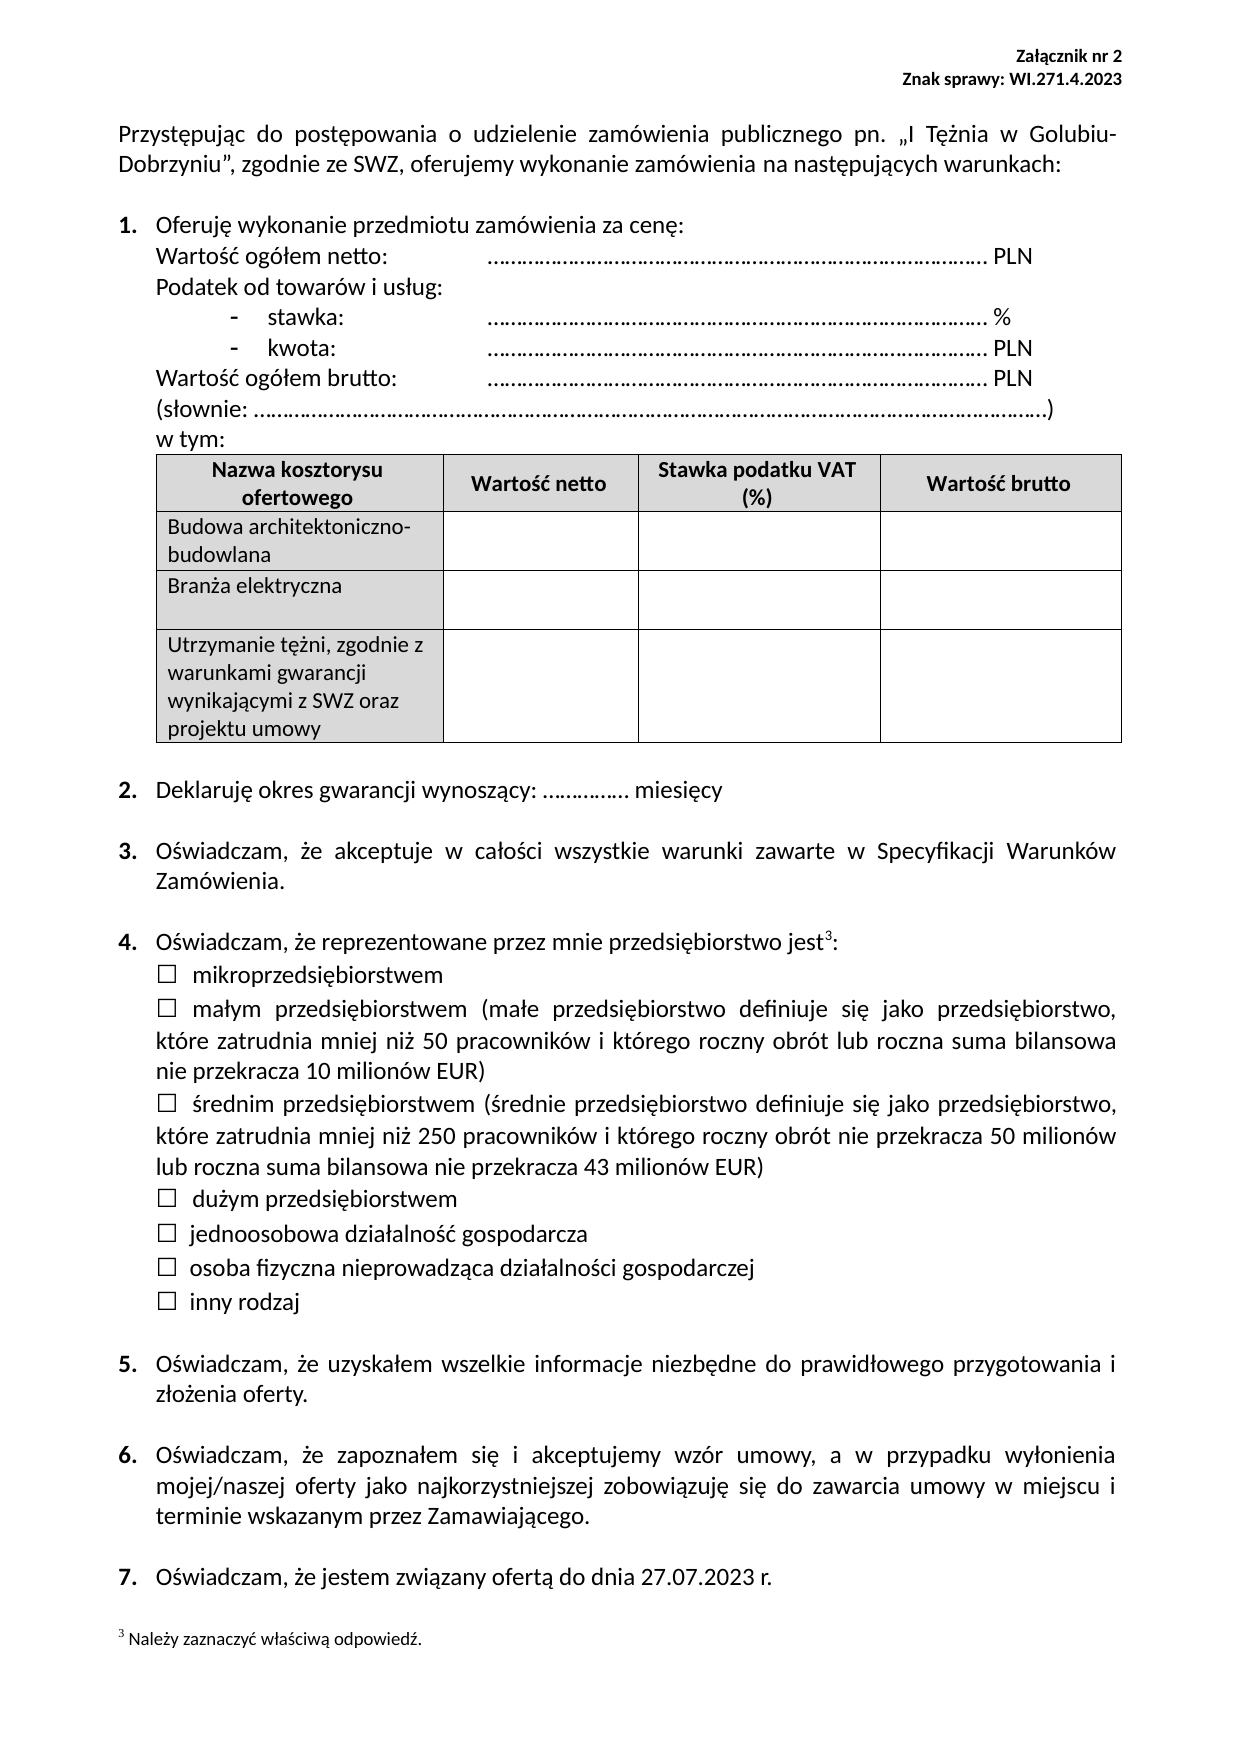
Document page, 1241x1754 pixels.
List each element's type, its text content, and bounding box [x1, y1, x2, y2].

text mikroprzedsiębiorstwem [156, 957, 1117, 991]
list Oświadczam, że zapoznałem się i akceptujemy wzór umowy, a w przypadku wyłonienia mojej/naszej oferty jako najkorzystniejszej zobowiązuję się do zawarcia umowy w miejscu i terminie wskazanym przez Zamawiającego. [118, 1439, 1117, 1531]
text Podatek od towarów i usług: [156, 271, 1117, 301]
table_cell [639, 512, 880, 570]
table_cell [639, 571, 880, 629]
table_cell [881, 512, 1121, 570]
table_cell [444, 571, 638, 629]
table_cell [444, 512, 638, 570]
text dużym przedsiębiorstwem [156, 1181, 1117, 1215]
text inny rodzaj [156, 1283, 1117, 1317]
list Oferuję wykonanie przedmiotu zamówienia za cenę: [118, 210, 1117, 240]
table_header Wartość netto [444, 455, 638, 511]
table_header Stawka podatku VAT (%) [639, 455, 880, 511]
text osoba fizyczna nieprowadząca działalności gospodarczej [156, 1249, 1117, 1283]
list Oświadczam, że akceptuje w całości wszystkie warunki zawarte w Specyfikacji Warunków Zamówienia. [118, 835, 1117, 896]
list Deklaruję okres gwarancji wynoszący: …………… miesięcy [118, 774, 1117, 804]
table_cell [444, 630, 638, 742]
list stawka: …………………………………………………………………………… % [230, 301, 1117, 332]
text małym przedsiębiorstwem (małe przedsiębiorstwo definiuje się jako przedsiębiorstwo, które zatrudnia mniej niż 50 pracowników i którego roczny obrót lub roczna suma bilansowa nie przekracza 10 milionów EUR) [156, 991, 1117, 1086]
table_header Wartość brutto [881, 455, 1121, 511]
text średnim przedsiębiorstwem (średnie przedsiębiorstwo definiuje się jako przedsiębiorstwo, które zatrudnia mniej niż 250 pracowników i którego roczny obrót nie przekracza 50 milionów lub roczna suma bilansowa nie przekracza 43 milionów EUR) [156, 1086, 1117, 1181]
table_cell [639, 630, 880, 742]
table_cell [881, 571, 1121, 629]
table_cell Branża elektryczna [157, 571, 443, 629]
table_cell [881, 630, 1121, 742]
list Oświadczam, że jestem związany ofertą do dnia 27.07.2023 r. [118, 1562, 1117, 1592]
text jednoosobowa działalność gospodarcza [156, 1215, 1117, 1249]
list Oświadczam, że uzyskałem wszelkie informacje niezbędne do prawidłowego przygotowania i złożenia oferty. [118, 1348, 1117, 1409]
text Wartość ogółem brutto: …………………………………………………………………………… PLN [156, 362, 1117, 393]
list kwota: …………………………………………………………………………… PLN [230, 332, 1117, 362]
text Wartość ogółem netto: …………………………………………………………………………… PLN [156, 240, 1117, 271]
table_header Nazwa kosztorysu ofertowego [157, 455, 443, 511]
text Przystępując do postępowania o udzielenie zamówienia publicznego pn. „I Tężnia w Golubiu-Dobrzyniu”, zgodnie ze SWZ, oferujemy wykonanie zamówienia na następujących warunkach: [118, 118, 1117, 179]
text (słownie: …………………………………………………………………………………………………………………………) [156, 393, 1117, 423]
text w tym: [156, 423, 1117, 454]
table_cell Utrzymanie tężni, zgodnie z warunkami gwarancji wynikającymi z SWZ oraz projektu umowy [157, 630, 443, 742]
table_cell Budowa architektoniczno-budowlana [157, 512, 443, 570]
list Oświadczam, że reprezentowane przez mnie przedsiębiorstwo jest: [118, 926, 1117, 957]
